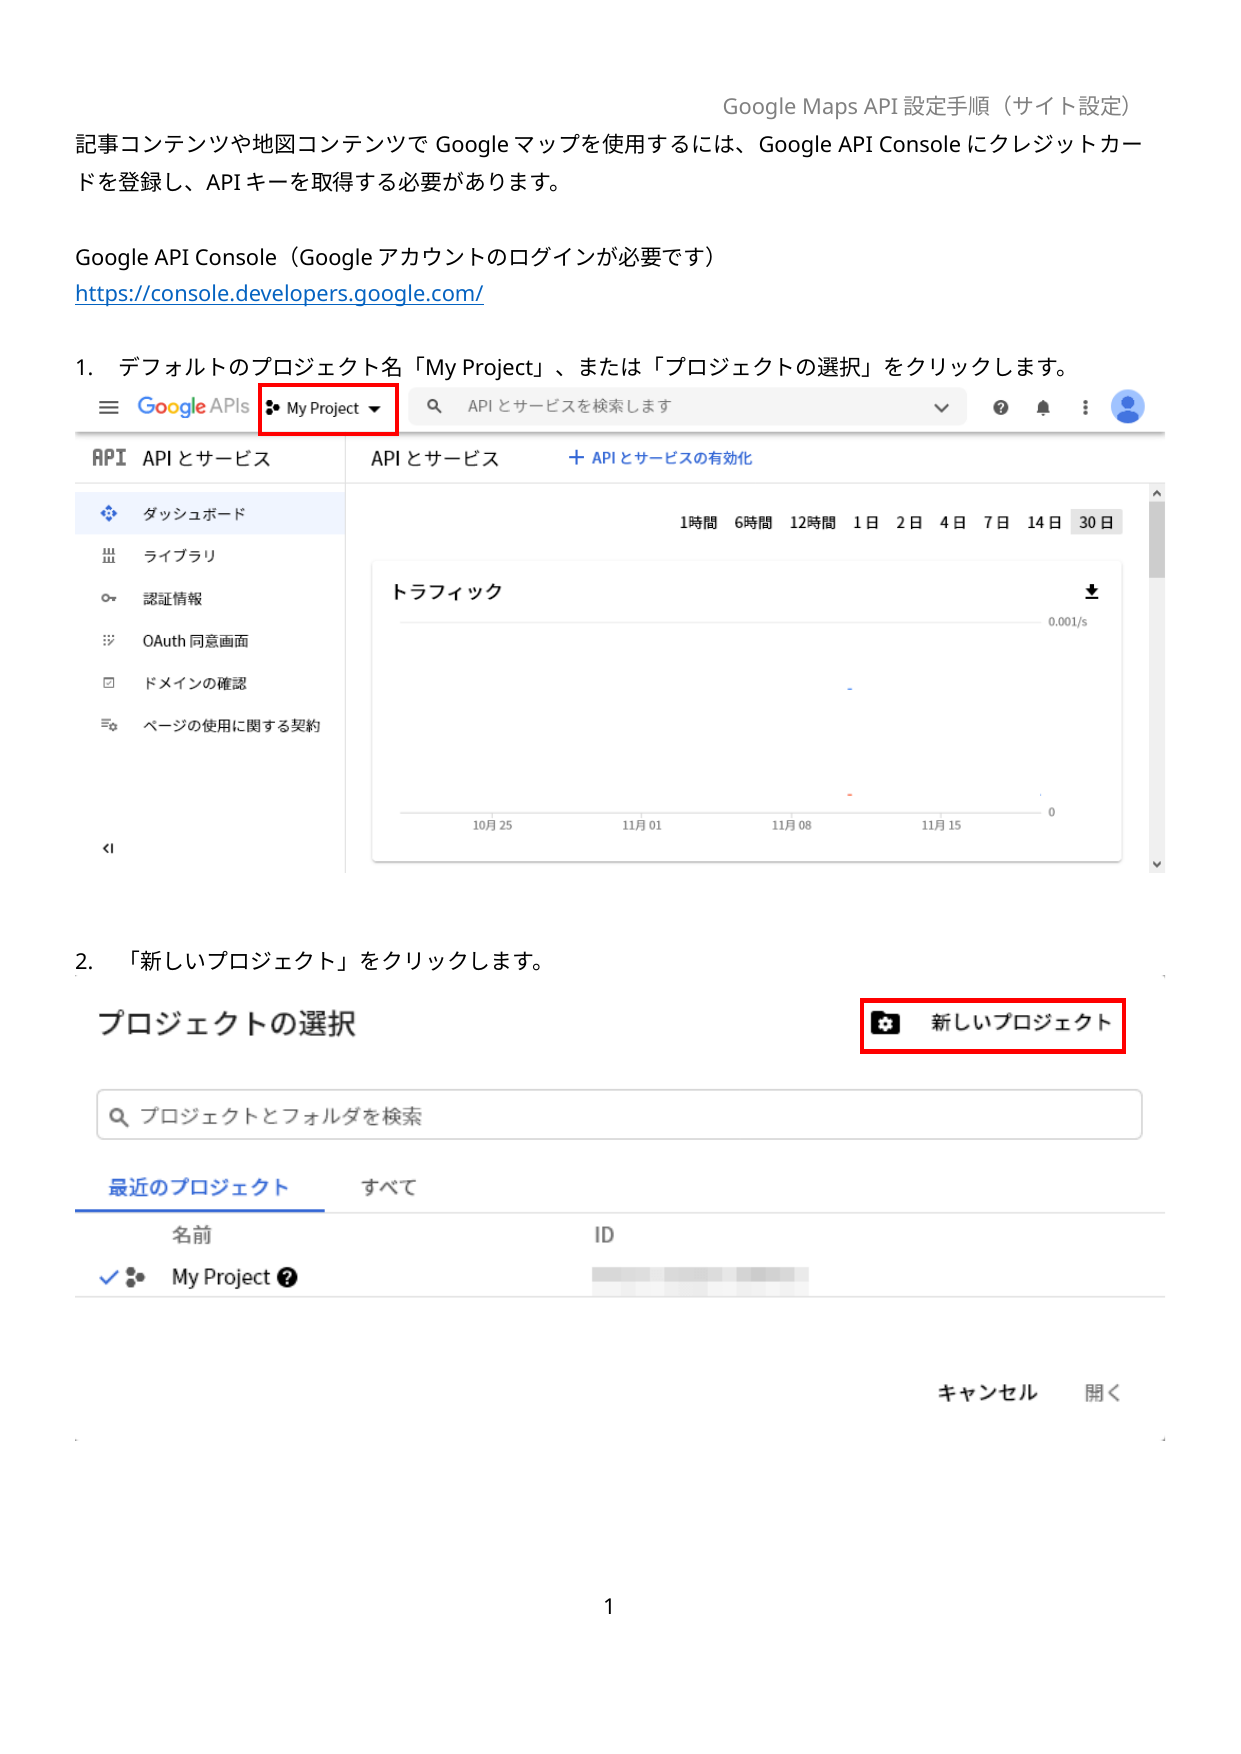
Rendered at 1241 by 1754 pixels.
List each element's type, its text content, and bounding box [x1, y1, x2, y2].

list 「新しいプロジェクト」をクリックします。 [75, 944, 1143, 975]
picture [75, 381, 1166, 873]
text https://console.developers.google.com/ [75, 274, 1143, 312]
picture [75, 975, 1166, 1441]
text Google API Console（Googleアカウントのログインが必要です） [75, 237, 1143, 274]
text 記事コンテンツや地図コンテンツでGoogleマップを使用するには、Google API Consoleにクレジットカードを登録し、APIキーを取得する必要があります。 [75, 124, 1143, 199]
list デフォルトのプロジェクト名「My Project」、または「プロジェクトの選択」をクリックします。 [75, 349, 1143, 381]
